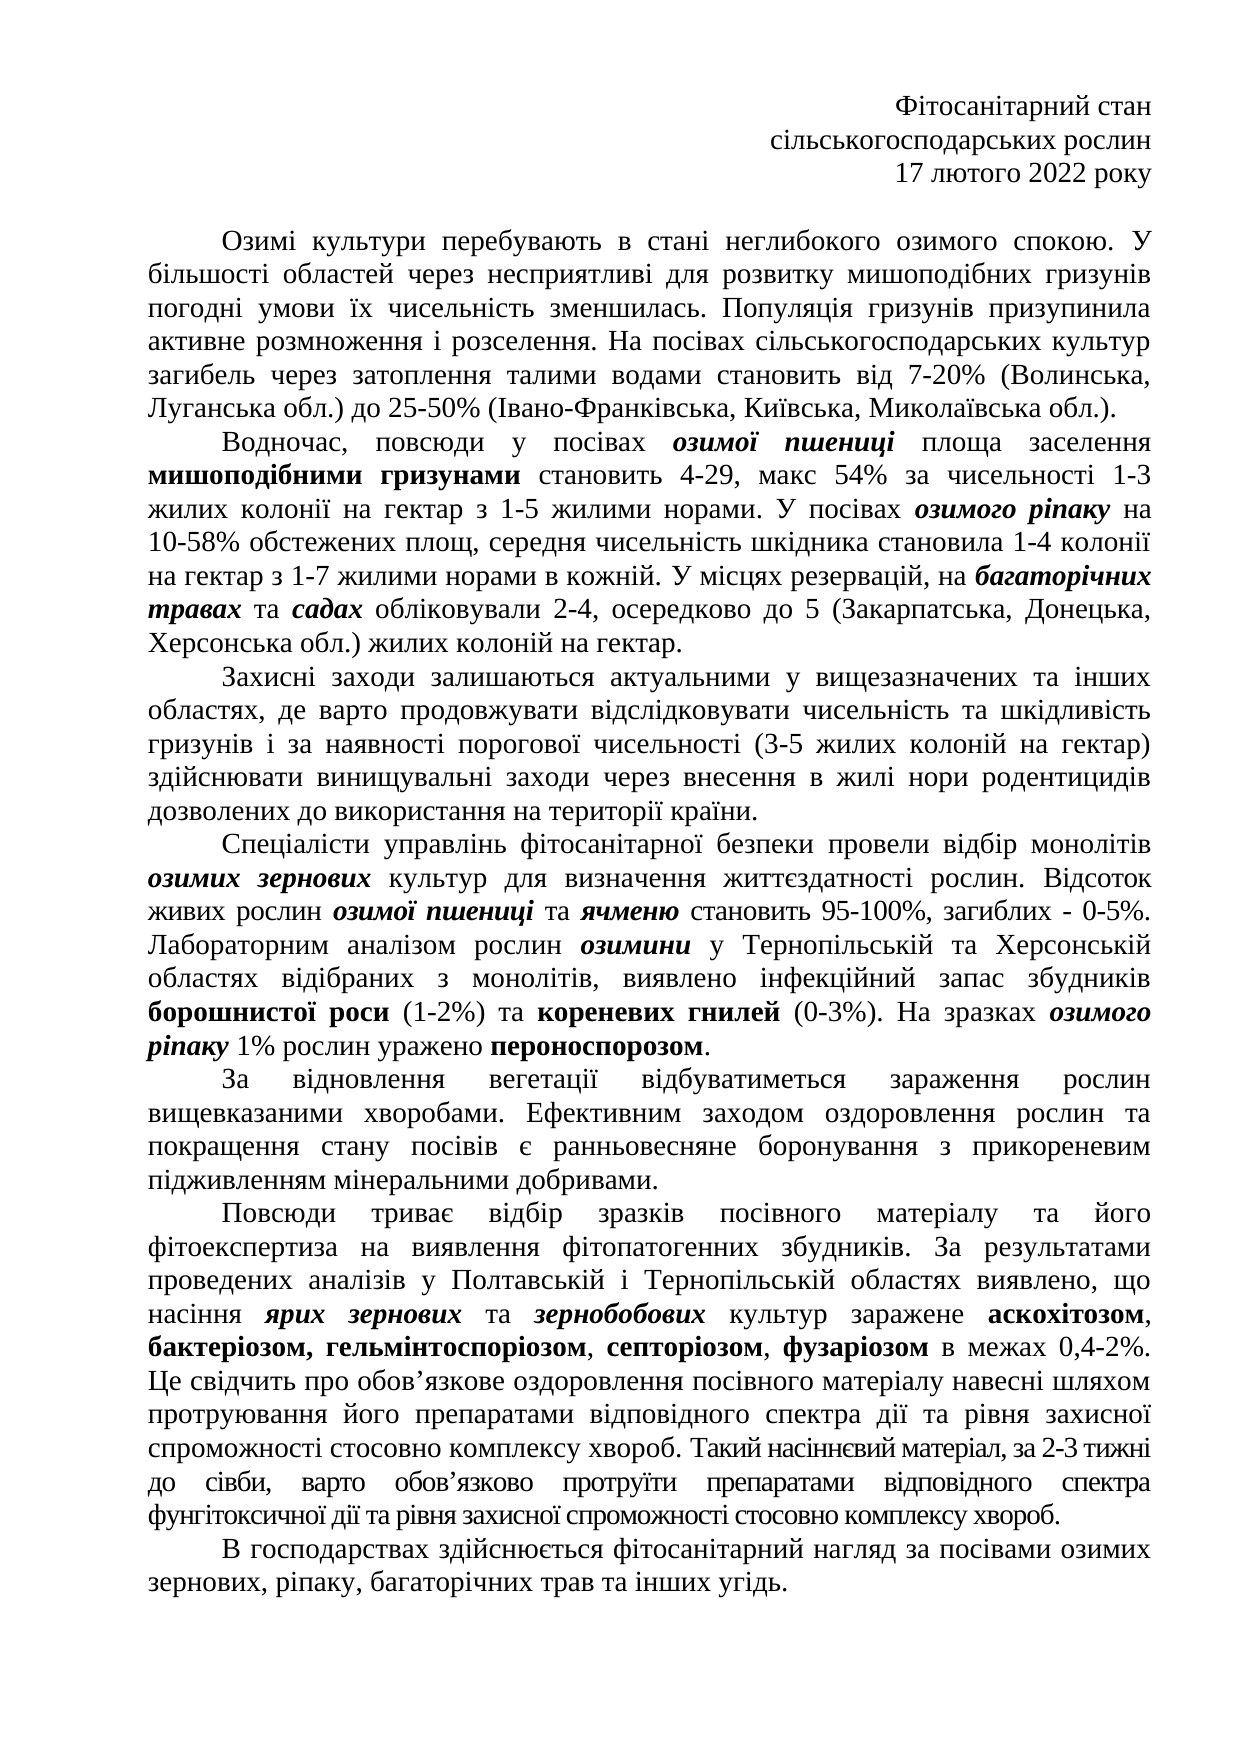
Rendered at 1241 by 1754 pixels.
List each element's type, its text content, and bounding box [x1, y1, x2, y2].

text Спеціалісти управлінь фітосанітарної безпеки провели відбір монолітів озимих зернових культур для визначення життєздатності рослин. Відсоток живих рослин озимої пшениці та ячменю становить 95-100%, загиблих - 0-5%. Лабораторним аналізом рослин озимини у Тернопільській та Херсонській областях відібраних з монолітів, виявлено інфекційний запас збудників борошнистої роси (1-2%) та кореневих гнилей (0-3%). На зразках озимого ріпаку 1% рослин уражено пероноспорозом. [148, 826, 1152, 1061]
text 17 лютого 2022 року [148, 156, 1152, 189]
text Водночас, повсюди у посівах озимої пшениці площа заселення мишоподібними гризунами становить 4-29, макс 54% за чисельності 1-3 жилих колонії на гектар з 1-5 жилими норами. У посівах озимого ріпаку на 10-58% обстежених площ, середня чисельність шкідника становила 1-4 колонії на гектар з 1-7 жилими норами в кожній. У місцях резервацій, на багаторічних травах та садах обліковували 2-4, осередково до 5 (Закарпатська, Донецька, Херсонська обл.) жилих колоній на гектар. [148, 424, 1152, 659]
text Захисні заходи залишаються актуальними у вищезазначених та інших областях, де варто продовжувати відслідковувати чисельність та шкідливість гризунів і за наявності порогової чисельності (3-5 жилих колоній на гектар) здійснювати винищувальні заходи через внесення в жилі нори родентицидів дозволених до використання на території країни. [148, 659, 1152, 826]
text За відновлення вегетації відбуватиметься зараження рослин вищевказаними хворобами. Ефективним заходом оздоровлення рослин та покращення стану посівів є ранньовесняне боронування з прикореневим підживленням мінеральними добривами. [148, 1061, 1152, 1195]
text Повсюди триває відбір зразків посівного матеріалу та його фітоекспертиза на виявлення фітопатогенних збудників. За результатами проведених аналізів у Полтавській і Тернопільській областях виявлено, що насіння ярих зернових та зернобобових культур заражене аскохітозом, бактеріозом, гельмінтоспоріозом, септоріозом, фузаріозом в межах 0,4-2%. Це свідчить про обов’язкове оздоровлення посівного матеріалу навесні шляхом протруювання його препаратами відповідного спектра дії та рівня захисної спроможності стосовно комплексу хвороб. Такий насіннєвий матеріал, за 2-3 тижні до сівби, варто обов’язково протруїти препаратами відповідного спектра фунгітоксичної дії та рівня захисної спроможності стосовно комплексу хвороб. [148, 1195, 1152, 1531]
text Фітосанітарний стан [148, 88, 1152, 122]
text сільськогосподарських рослин [148, 122, 1152, 156]
text В господарствах здійснюється фітосанітарний нагляд за посівами озимих зернових, ріпаку, багаторічних трав та інших угідь. [148, 1531, 1152, 1598]
text Озимі культури перебувають в стані неглибокого озимого спокою. У більшості областей через несприятливі для розвитку мишоподібних гризунів погодні умови їх чисельність зменшилась. Популяція гризунів призупинила активне розмноження і розселення. На посівах сільськогосподарських культур загибель через затоплення талими водами становить від 7-20% (Волинська, Луганська обл.) до 25-50% (Івано-Франківська, Київська, Миколаївська обл.). [148, 223, 1152, 424]
